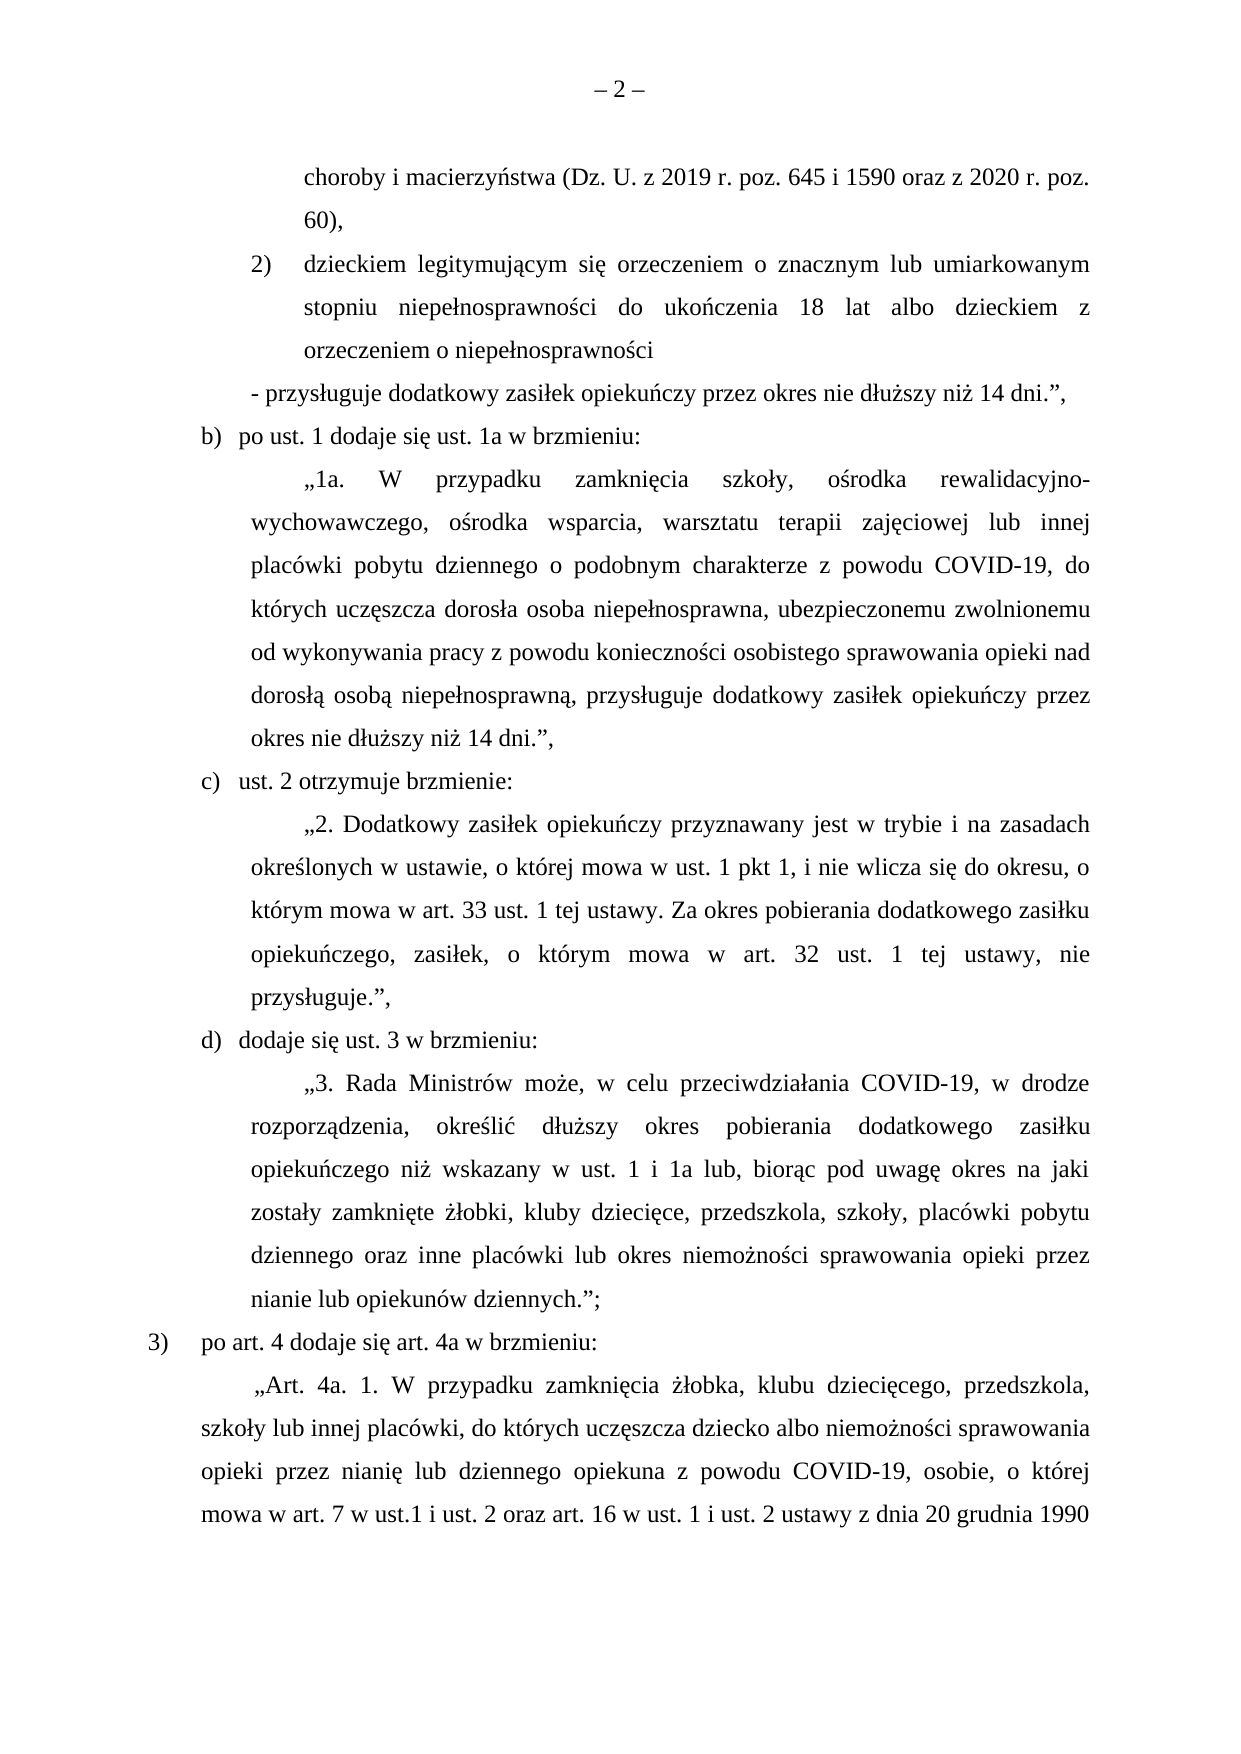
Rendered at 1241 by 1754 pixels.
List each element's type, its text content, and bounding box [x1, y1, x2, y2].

text - przysługuje dodatkowy zasiłek opiekuńczy przez okres nie dłuższy niż 14 dni.”, [251, 378, 1091, 407]
text 2) dzieckiem legitymującym się orzeczeniem o znacznym lub umiarkowanym stopniu niepełnosprawności do ukończenia 18 lat albo dzieckiem z orzeczeniem o niepełnosprawności [251, 249, 1091, 364]
text „2. Dodatkowy zasiłek opiekuńczy przyznawany jest w trybie i na zasadach określonych w ustawie, o której mowa w ust. 1 pkt 1, i nie wlicza się do okresu, o którym mowa w art. 33 ust. 1 tej ustawy. Za okres pobierania dodatkowego zasiłku opiekuńczego, zasiłek, o którym mowa w art. 32 ust. 1 tej ustawy, nie przysługuje.”, [251, 809, 1091, 1011]
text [201, 1370, 1091, 1528]
text 3) po art. 4 dodaje się art. 4a w brzmieniu: [148, 1327, 1091, 1356]
list po ust. 1 dodaje się ust. 1a w brzmieniu: [201, 421, 1091, 450]
list ust. 2 otrzymuje brzmienie: [201, 766, 1091, 795]
text „1a. W przypadku zamknięcia szkoły, ośrodka rewalidacyjno-wychowawczego, ośrodka wsparcia, warsztatu terapii zajęciowej lub innej placówki pobytu dziennego o podobnym charakterze z powodu COVID-19, do których uczęszcza dorosła osoba niepełnosprawna, ubezpieczonemu zwolnionemu od wykonywania pracy z powodu konieczności osobistego sprawowania opieki nad dorosłą osobą niepełnosprawną, przysługuje dodatkowy zasiłek opiekuńczy przez okres nie dłuższy niż 14 dni.”, [251, 464, 1091, 752]
text „3. Rada Ministrów może, w celu przeciwdziałania COVID-19, w drodze rozporządzenia, określić dłuższy okres pobierania dodatkowego zasiłku opiekuńczego niż wskazany w ust. 1 i 1a lub, biorąc pod uwagę okres na jaki zostały zamknięte żłobki, kluby dziecięce, przedszkola, szkoły, placówki pobytu dziennego oraz inne placówki lub okres niemożności sprawowania opieki przez nianie lub opiekunów dziennych.”; [251, 1068, 1091, 1312]
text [251, 162, 1091, 234]
list dodaje się ust. 3 w brzmieniu: [201, 1025, 1091, 1054]
